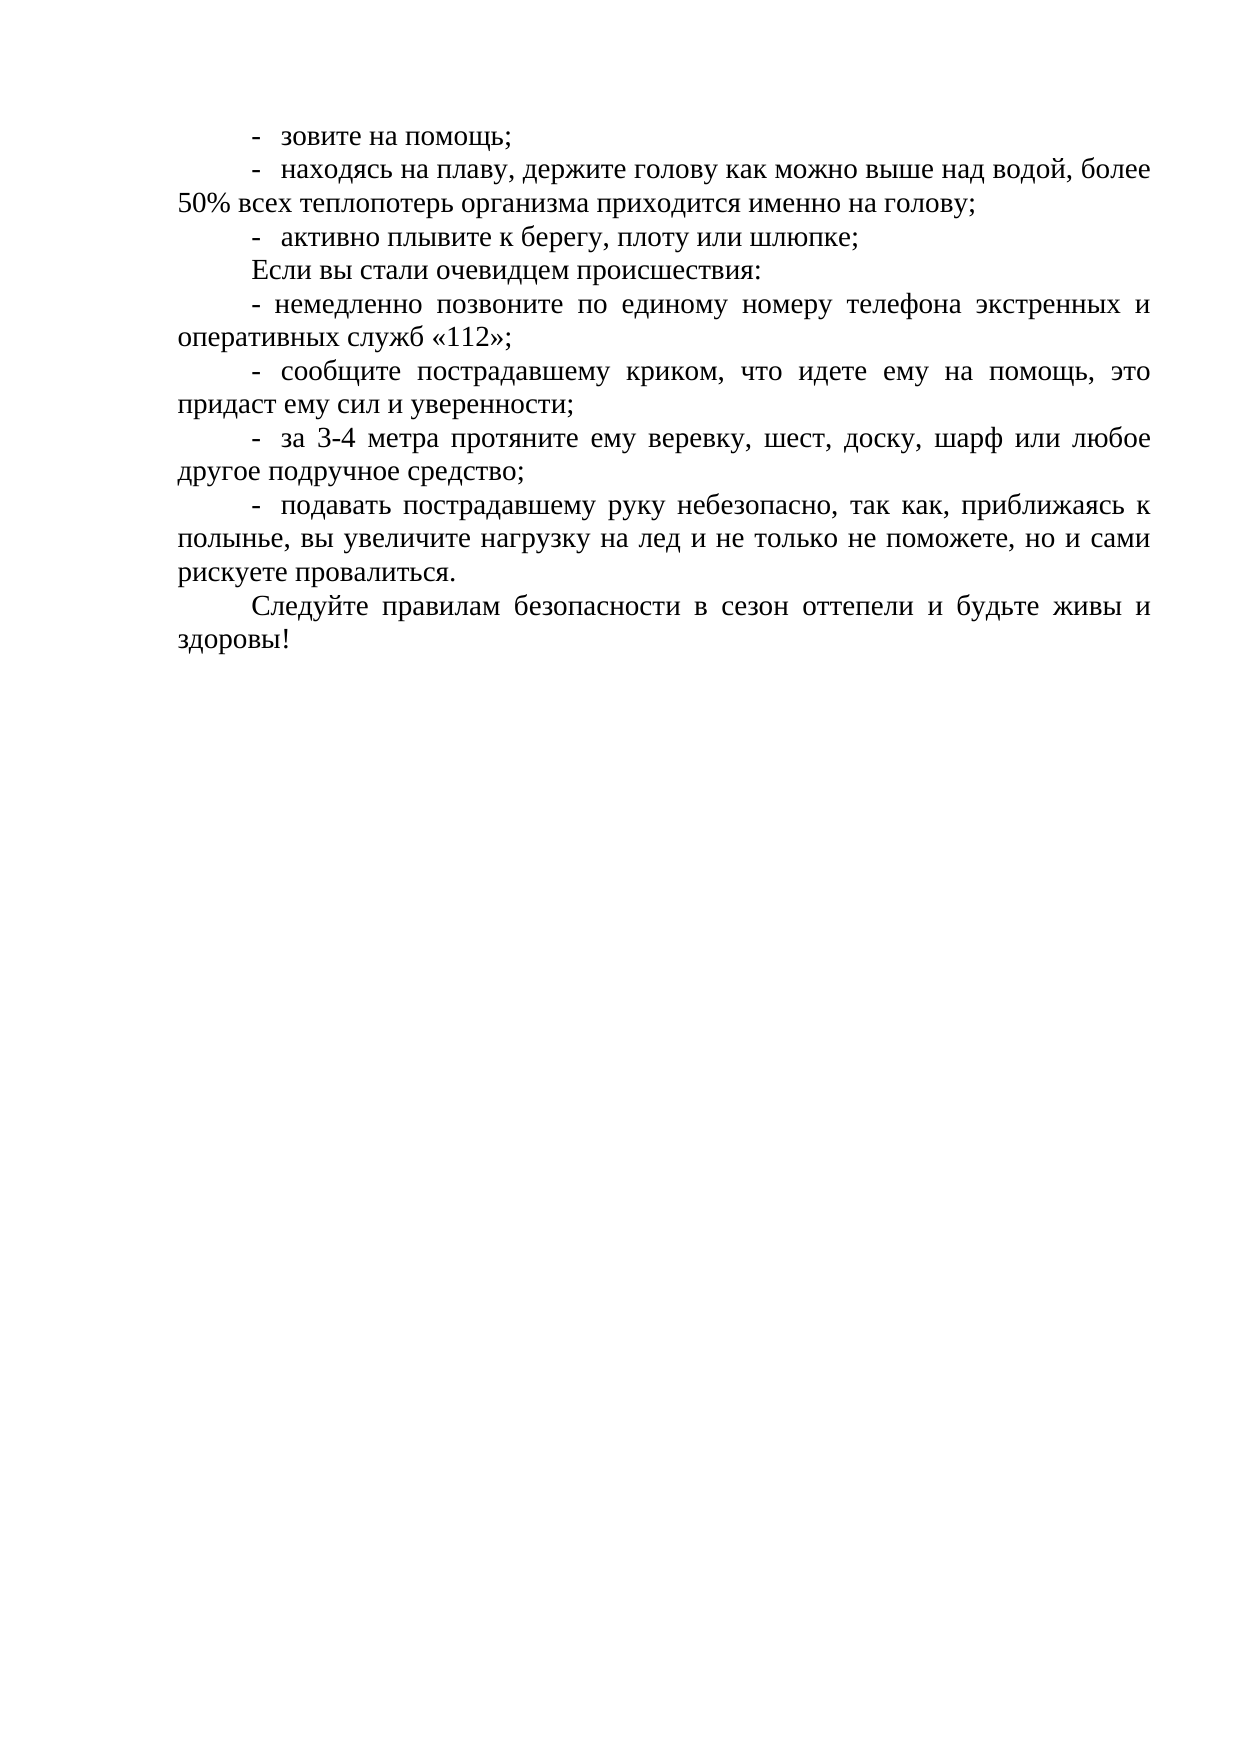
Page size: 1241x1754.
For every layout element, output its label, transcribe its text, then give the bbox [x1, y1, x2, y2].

list сообщите пострадавшему криком, что идете ему на помощь, это придаст ему сил и уверенности; [177, 353, 1152, 420]
list за 3-4 метра протяните ему веревку, шест, доску, шарф или любое другое подручное средство; [177, 420, 1152, 487]
list подавать пострадавшему руку небезопасно, так как, приближаясь к полынье, вы увеличите нагрузку на лед и не только не поможете, но и сами рискуете провалиться. [177, 487, 1152, 588]
list активно плывите к берегу, плоту или шлюпке; [177, 219, 1152, 252]
list находясь на плаву, держите голову как можно выше над водой, более 50% всех теплопотерь организма приходится именно на голову; [177, 152, 1152, 219]
text Если вы стали очевидцем происшествия: [177, 252, 1152, 286]
list зовите на помощь; [177, 118, 1152, 152]
list Следуйте правилам безопасности в сезон оттепели и будьте живы и здоровы! [177, 588, 1152, 655]
text - немедленно позвоните по единому номеру телефона экстренных и оперативных служб «112»; [177, 286, 1152, 353]
